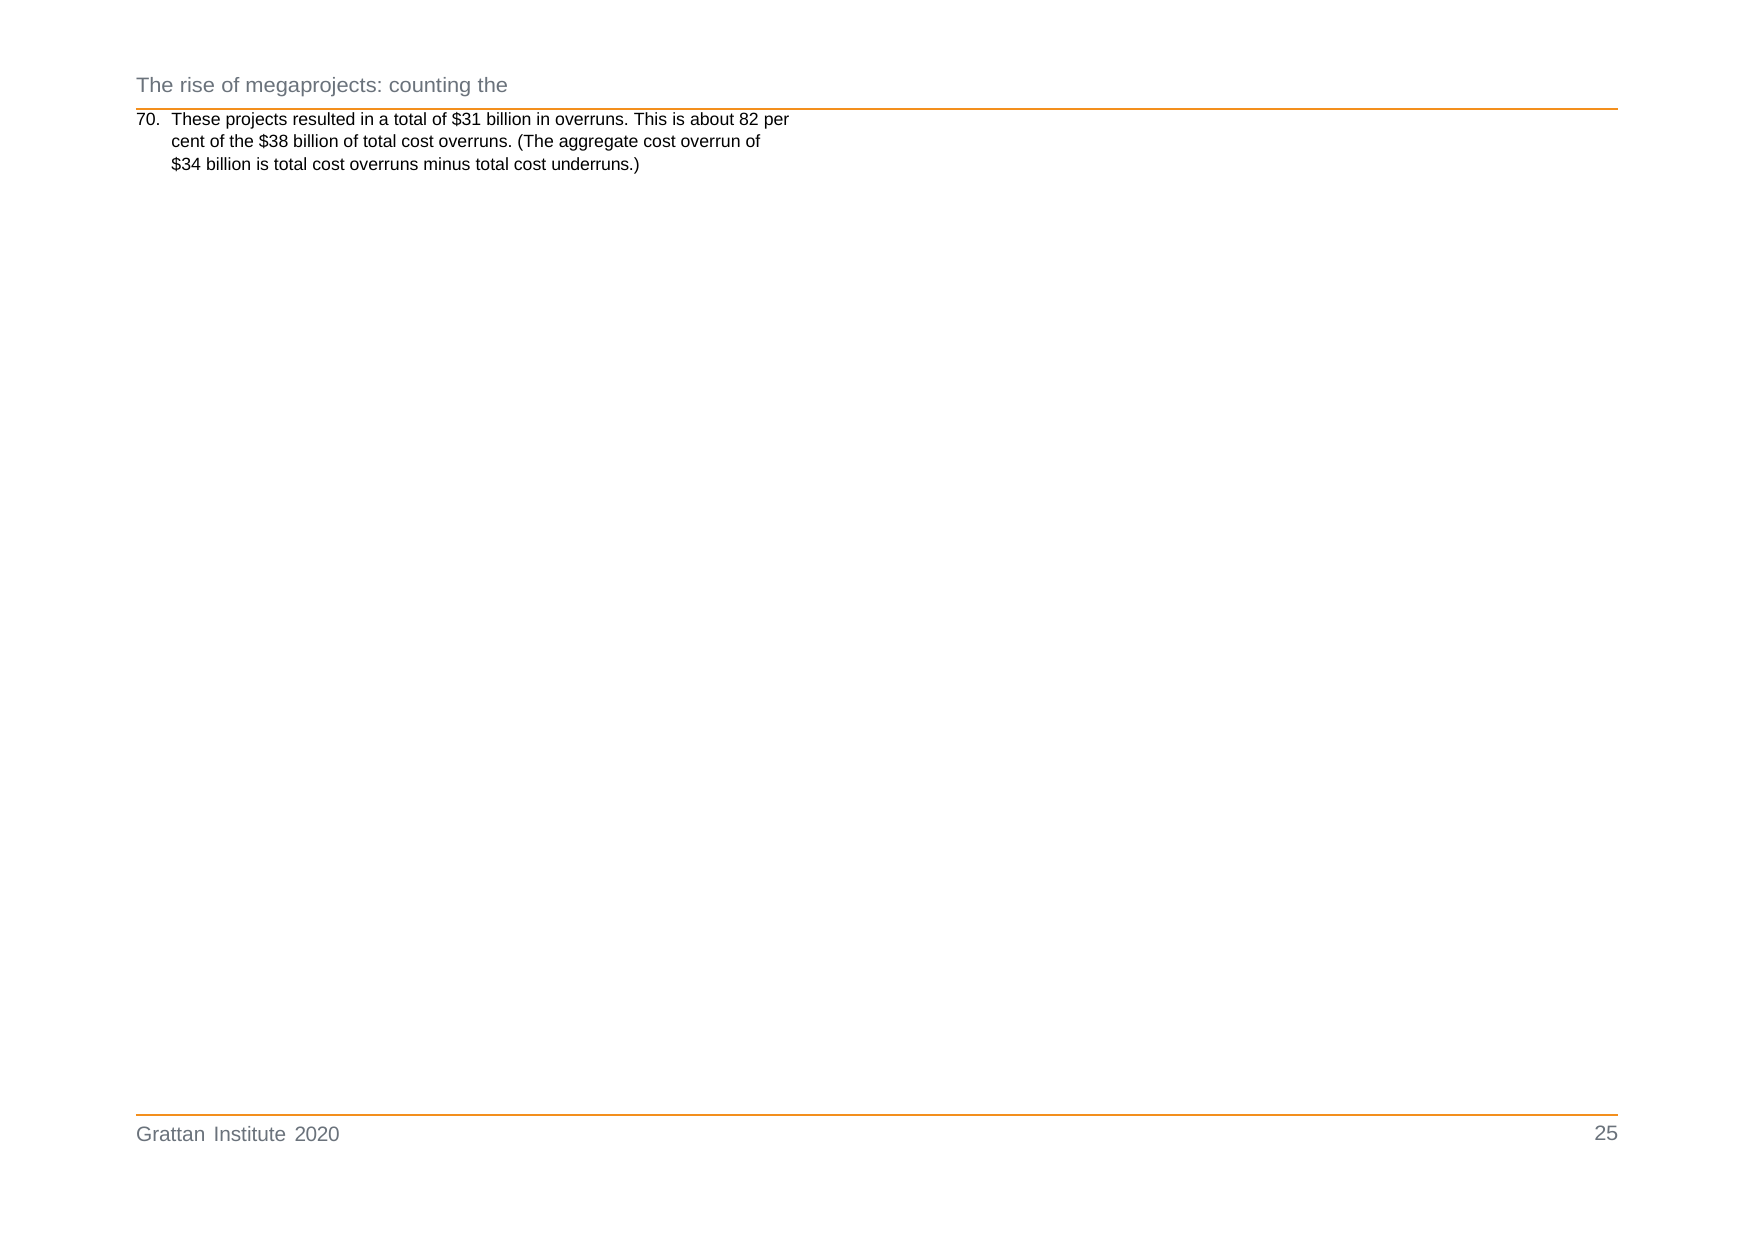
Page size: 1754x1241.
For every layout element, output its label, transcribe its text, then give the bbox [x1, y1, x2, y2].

text $34 billion is total cost overruns minus total cost underruns.) [171, 153, 1739, 174]
list These projects resulted in a total of $31 billion in overruns. This is about 82 per cent of the $38 billion of total cost overruns. (The aggregate cost overrun of [136, 108, 791, 151]
